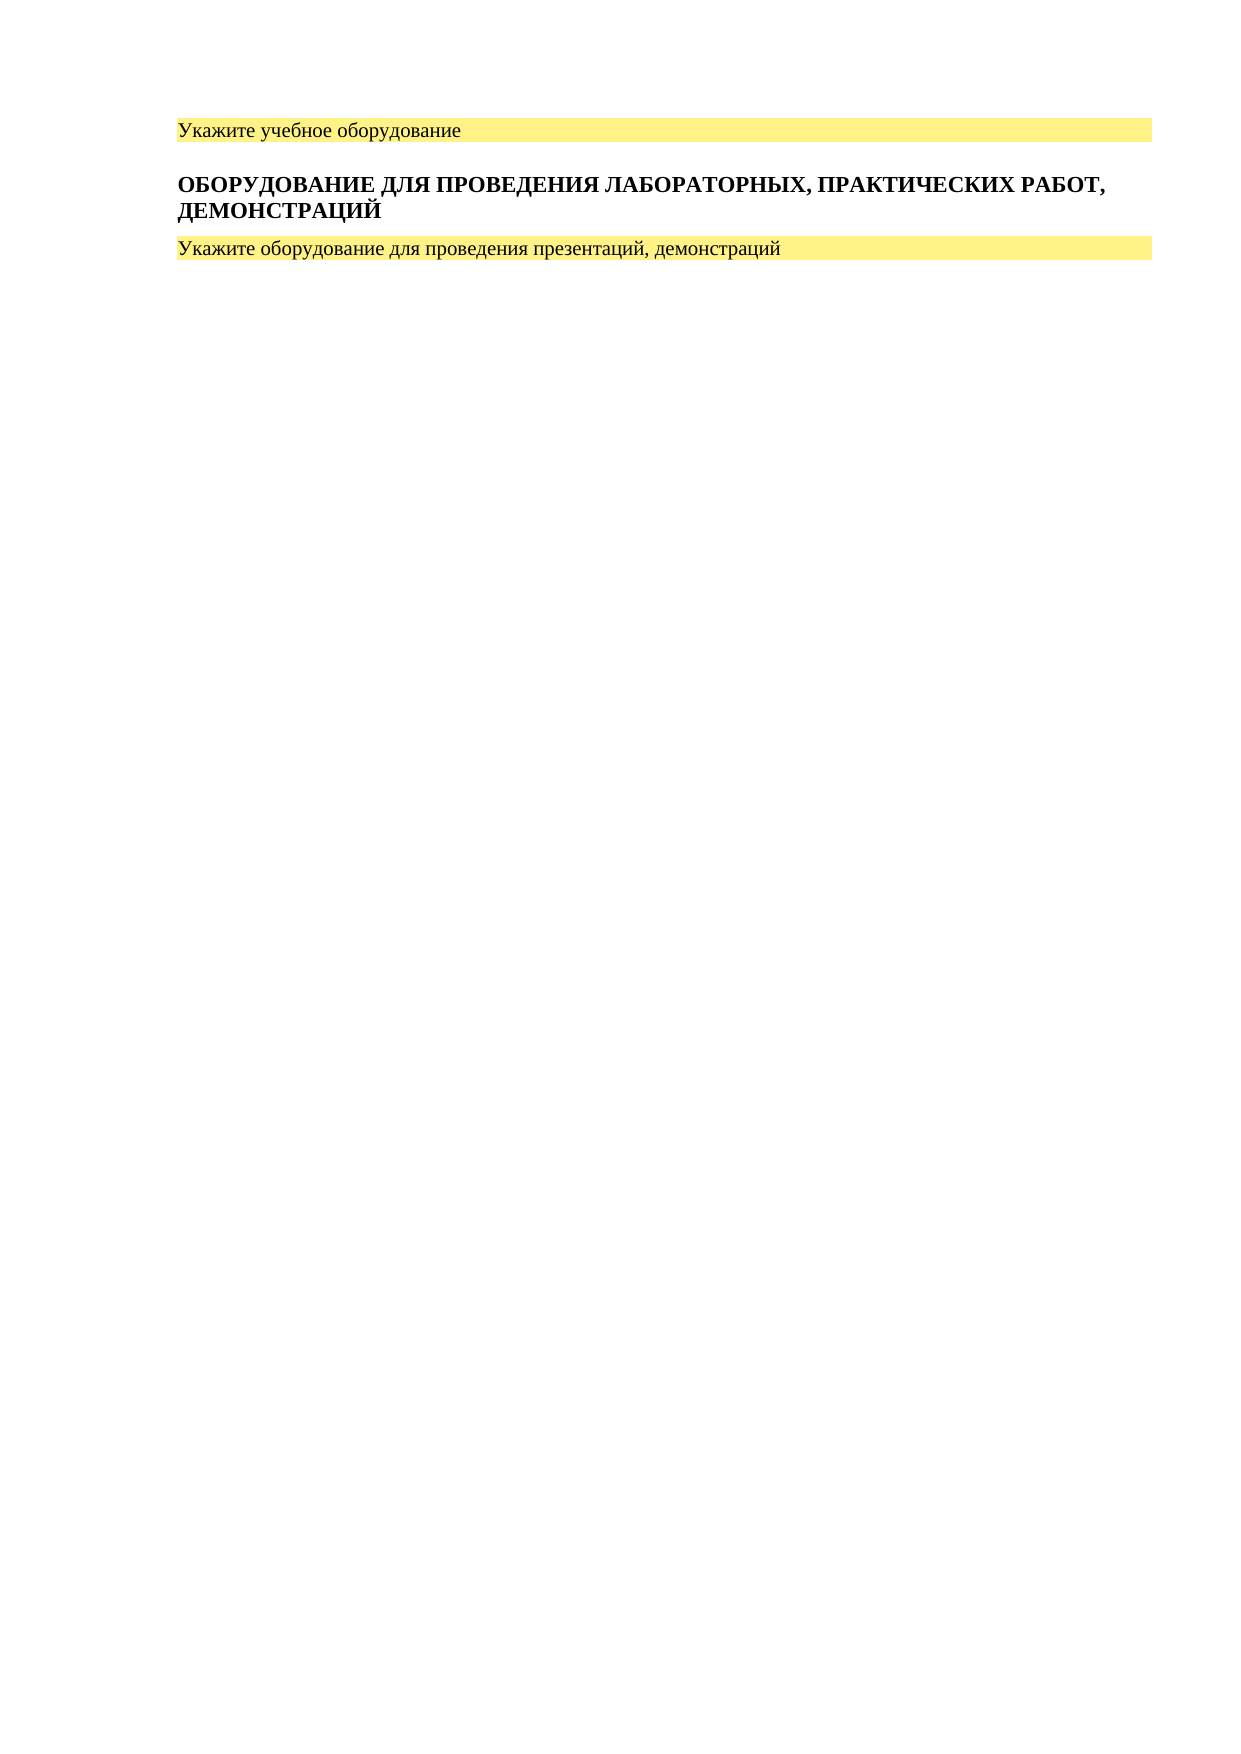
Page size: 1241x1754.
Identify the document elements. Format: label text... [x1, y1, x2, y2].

subtitle ОБОРУДОВАНИЕ ДЛЯ ПРОВЕДЕНИЯ ЛАБОРАТОРНЫХ, ПРАКТИЧЕСКИХ РАБОТ, ДЕМОНСТРАЦИЙ [177, 171, 1152, 223]
text Укажите оборудование для проведения презентаций, демонстраций [177, 236, 1152, 260]
text Укажите учебное оборудование [177, 118, 1152, 142]
